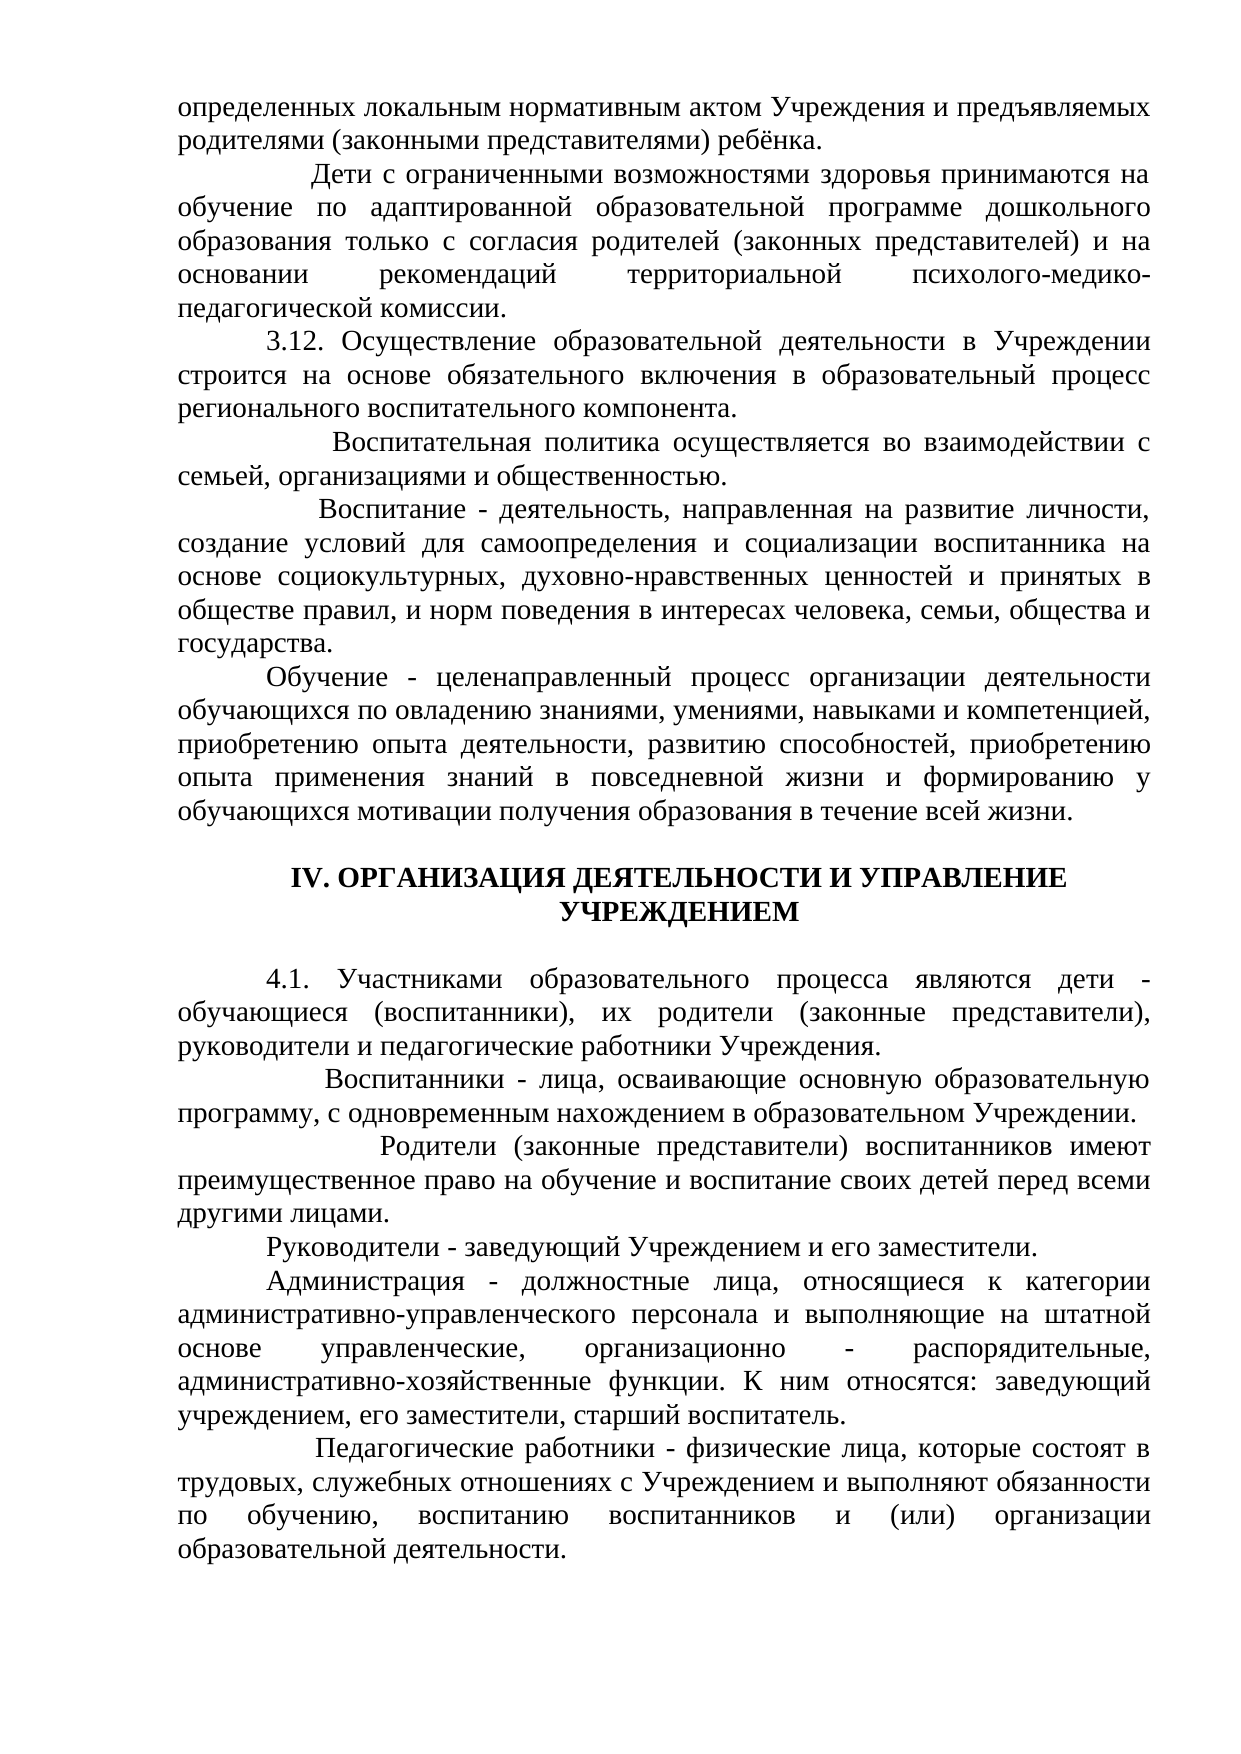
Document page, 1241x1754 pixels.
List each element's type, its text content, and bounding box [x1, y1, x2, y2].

list Воспитание - деятельность, направленная на развитие личности, создание условий для самоопределения и социализации воспитанника на основе социокультурных, духовно-нравственных ценностей и принятых в обществе правил, и норм поведения в интересах человека, семьи, общества и государства. [177, 491, 1152, 659]
list 3.12. Осуществление образовательной деятельности в Учреждении строится на основе обязательного включения в образовательный процесс регионального воспитательного компонента. [177, 323, 1152, 424]
list Родители (законные представители) воспитанников имеют преимущественное право на обучение и воспитание своих детей перед всеми другими лицами. [177, 1128, 1152, 1229]
list Обучение - целенаправленный процесс организации деятельности обучающихся по овладению знаниями, умениями, навыками и компетенцией, приобретению опыта деятельности, развитию способностей, приобретению опыта применения знаний в повседневной жизни и формированию у обучающихся мотивации получения образования в течение всей жизни. [177, 659, 1152, 827]
list Администрация - должностные лица, относящиеся к категории административно-управленческого персонала и выполняющие на штатной основе управленческие, организационно - распорядительные, административно-хозяйственные функции. К ним относятся: заведующий учреждением, его заместители, старший воспитатель. [177, 1263, 1152, 1430]
list Воспитательная политика осуществляется во взаимодействии с семьей, организациями и общественностью. [177, 424, 1152, 491]
list IV. ОРГАНИЗАЦИЯ ДЕЯТЕЛЬНОСТИ И УПРАВЛЕНИЕ УЧРЕЖДЕНИЕМ [207, 860, 1152, 927]
list 4.1. Участниками образовательного процесса являются дети - обучающиеся (воспитанники), их родители (законные представители), руководители и педагогические работники Учреждения. [177, 961, 1152, 1061]
list Дети с ограниченными возможностями здоровья принимаются на обучение по адаптированной образовательной программе дошкольного образования только с согласия родителей (законных представителей) и на основании рекомендаций территориальной психолого-медико- педагогической комиссии. [177, 156, 1152, 323]
list Педагогические работники - физические лица, которые состоят в трудовых, служебных отношениях с Учреждением и выполняют обязанности по обучению, воспитанию воспитанников и (или) организации образовательной деятельности. [177, 1430, 1152, 1564]
list Руководители - заведующий Учреждением и его заместители. [177, 1229, 1152, 1263]
list Воспитанники - лица, осваивающие основную образовательную программу, с одновременным нахождением в образовательном Учреждении. [177, 1061, 1152, 1128]
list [177, 89, 1152, 156]
